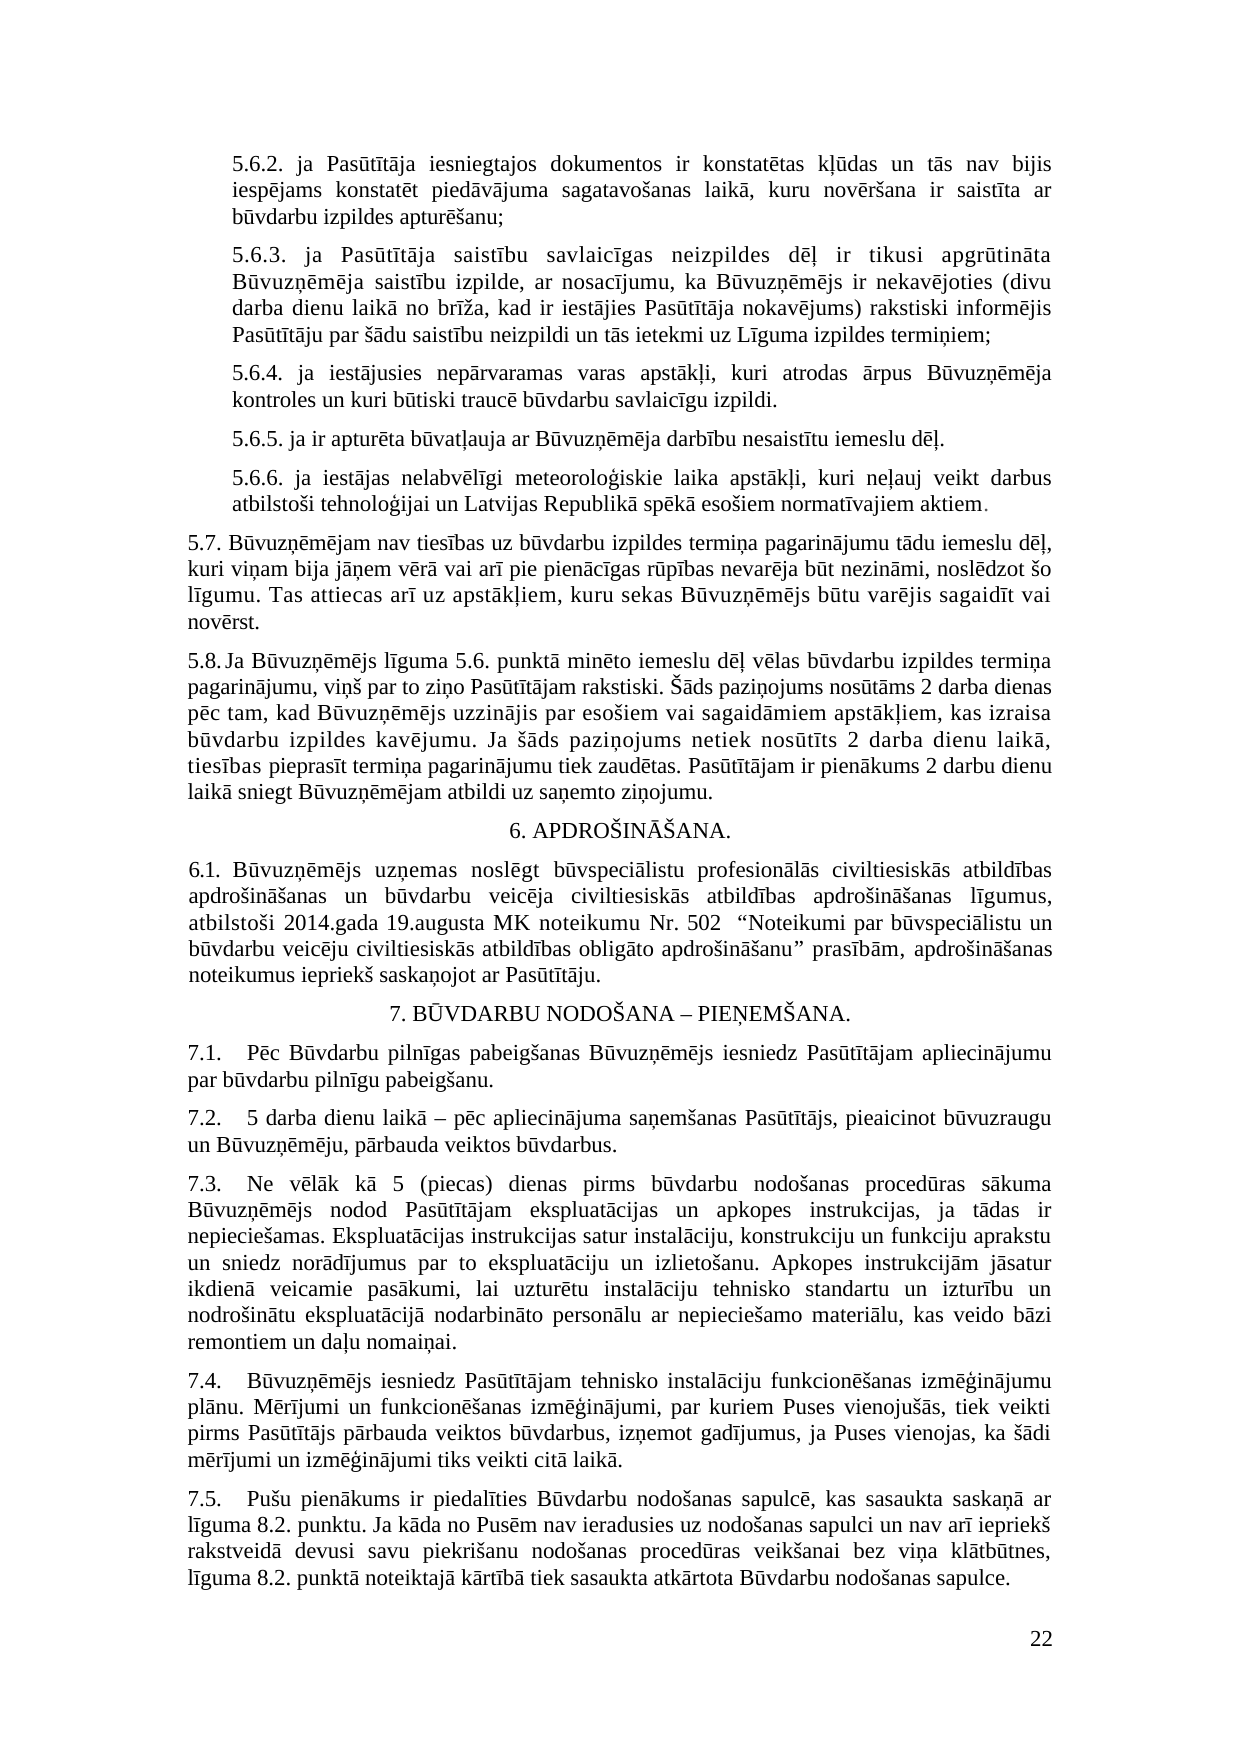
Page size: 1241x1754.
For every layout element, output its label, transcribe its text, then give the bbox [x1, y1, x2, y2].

text 5.6.6. ja iestājas nelabvēlīgi meteoroloģiskie laika apstākļi, kuri neļauj veikt darbus atbilstoši tehnoloģijai un Latvijas Republikā spēkā esošiem normatīvajiem aktiem. [232, 463, 1053, 516]
text 5.6.5. ja ir apturēta būvatļauja ar Būvuzņēmēja darbību nesaistītu iemeslu dēļ. [232, 425, 1053, 451]
subtitle 6. APDROŠINĀŠANA. [187, 817, 1053, 844]
list Būvuzņēmējs iesniedz Pasūtītājam tehnisko instalāciju funkcionēšanas izmēģinājumu plānu. Mērījumi un funkcionēšanas izmēģinājumi, par kuriem Puses vienojušās, tiek veikti pirms Pasūtītājs pārbauda veiktos būvdarbus, izņemot gadījumus, ja Puses vienojas, ka šādi mērījumi un izmēģinājumi tiks veikti citā laikā. [187, 1367, 1053, 1472]
list Ne vēlāk kā 5 (piecas) dienas pirms būvdarbu nodošanas procedūras sākuma Būvuzņēmējs nodod Pasūtītājam ekspluatācijas un apkopes instrukcijas, ja tādas ir nepieciešamas. Ekspluatācijas instrukcijas satur instalāciju, konstrukciju un funkciju aprakstu un sniedz norādījumus par to ekspluatāciju un izlietošanu. Apkopes instrukcijām jāsatur ikdienā veicamie pasākumi, lai uzturētu instalāciju tehnisko standartu un izturību un nodrošinātu ekspluatācijā nodarbināto personālu ar nepieciešamo materiālu, kas veido bāzi remontiem un daļu nomaiņai. [187, 1170, 1053, 1354]
text 5.6.4. ja iestājusies nepārvaramas varas apstākļi, kuri atrodas ārpus Būvuzņēmēja kontroles un kuri būtiski traucē būvdarbu savlaicīgu izpildi. [232, 359, 1053, 412]
text 5.6.3. ja Pasūtītāja saistību savlaicīgas neizpildes dēļ ir tikusi apgrūtināta Būvuzņēmēja saistību izpilde, ar nosacījumu, ka Būvuzņēmējs ir nekavējoties (divu darba dienu laikā no brīža, kad ir iestājies Pasūtītāja nokavējums) rakstiski informējis Pasūtītāju par šādu saistību neizpildi un tās ietekmi uz Līguma izpildes termiņiem; [232, 242, 1053, 347]
text 6.1. Būvuzņēmējs uzņemas noslēgt būvspeciālistu profesionālās civiltiesiskās atbildības apdrošināšanas un būvdarbu veicēja civiltiesiskās atbildības apdrošināšanas līgumus, atbilstoši 2014.gada 19.augusta MK noteikumu Nr. 502 “Noteikumi par būvspeciālistu un būvdarbu veicēju civiltiesiskās atbildības obligāto apdrošināšanu” prasībām, apdrošināšanas noteikumus iepriekš saskaņojot ar Pasūtītāju. [188, 856, 1053, 988]
subtitle 7. BŪVDARBU NODOŠANA – PIEŅEMŠANA. [187, 1000, 1053, 1027]
list Pēc Būvdarbu pilnīgas pabeigšanas Būvuzņēmējs iesniedz Pasūtītājam apliecinājumu par būvdarbu pilnīgu pabeigšanu. [187, 1039, 1053, 1092]
list Ja Būvuzņēmējs līguma 5.6. punktā minēto iemeslu dēļ vēlas būvdarbu izpildes termiņa pagarinājumu, viņš par to ziņo Pasūtītājam rakstiski. Šāds paziņojums nosūtāms 2 darba dienas pēc tam, kad Būvuzņēmējs uzzinājis par esošiem vai sagaidāmiem apstākļiem, kas izraisa būvdarbu izpildes kavējumu. Ja šāds paziņojums netiek nosūtīts 2 darba dienu laikā, tiesības pieprasīt termiņa pagarinājumu tiek zaudētas. Pasūtītājam ir pienākums 2 darbu dienu laikā sniegt Būvuzņēmējam atbildi uz saņemto ziņojumu. [187, 647, 1053, 805]
list Pušu pienākums ir piedalīties Būvdarbu nodošanas sapulcē, kas sasaukta saskaņā ar līguma 8.2. punktu. Ja kāda no Pusēm nav ieradusies uz nodošanas sapulci un nav arī iepriekš rakstveidā devusi savu piekrišanu nodošanas procedūras veikšanai bez viņa klātbūtnes, līguma 8.2. punktā noteiktajā kārtībā tiek sasaukta atkārtota Būvdarbu nodošanas sapulce. [187, 1484, 1053, 1590]
text 5.6.2. ja Pasūtītāja iesniegtajos dokumentos ir konstatētas kļūdas un tās nav bijis iespējams konstatēt piedāvājuma sagatavošanas laikā, kuru novēršana ir saistīta ar būvdarbu izpildes apturēšanu; [232, 150, 1053, 229]
list 5 darba dienu laikā – pēc apliecinājuma saņemšanas Pasūtītājs, pieaicinot būvuzraugu un Būvuzņēmēju, pārbauda veiktos būvdarbus. [187, 1104, 1053, 1157]
text 5.7. Būvuzņēmējam nav tiesības uz būvdarbu izpildes termiņa pagarinājumu tādu iemeslu dēļ, kuri viņam bija jāņem vērā vai arī pie pienācīgas rūpības nevarēja būt nezināmi, noslēdzot šo līgumu. Tas attiecas arī uz apstākļiem, kuru sekas Būvuzņēmējs būtu varējis sagaidīt vai novērst. [187, 529, 1053, 634]
